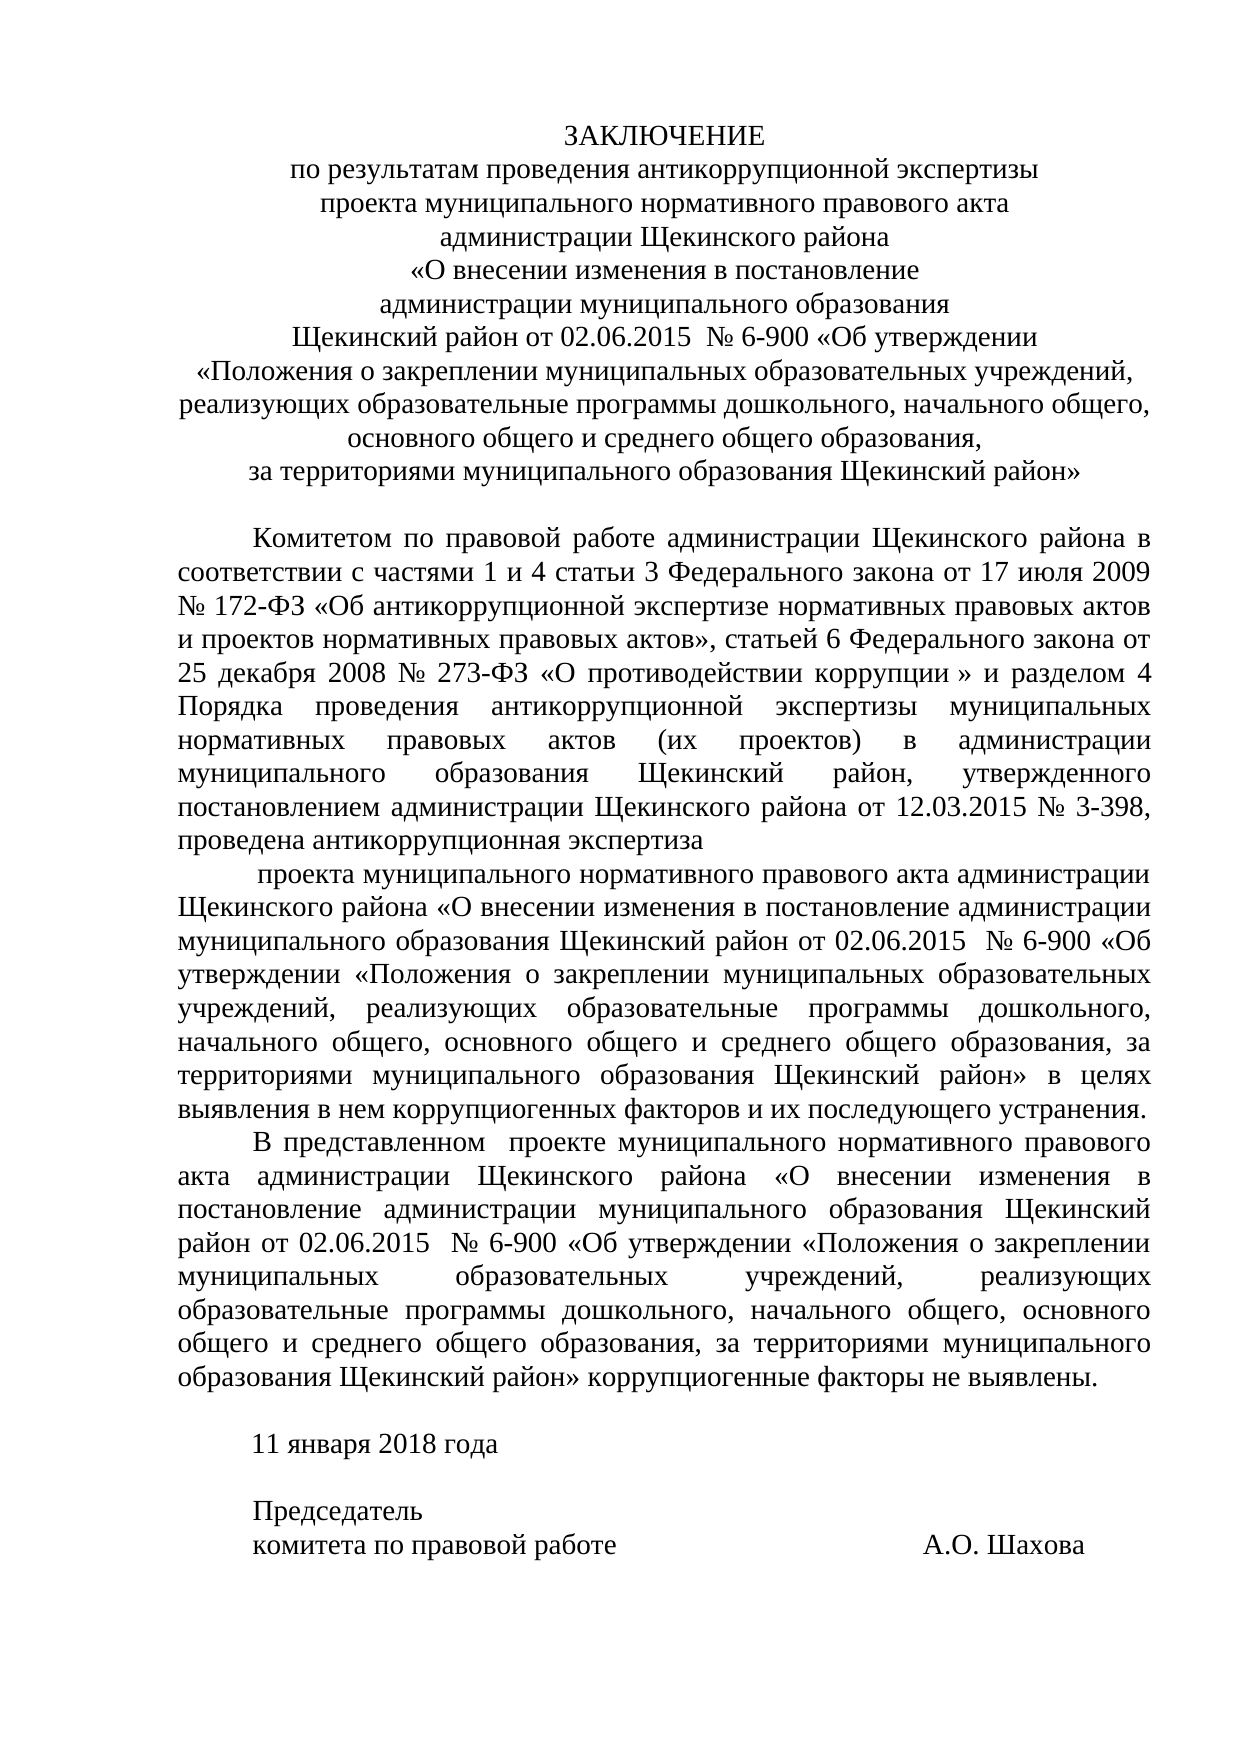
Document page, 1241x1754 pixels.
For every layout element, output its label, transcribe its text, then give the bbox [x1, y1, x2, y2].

text 11 января 2018 года [177, 1426, 1152, 1460]
text ЗАКЛЮЧЕНИЕ по результатам проведения антикоррупционной экспертизы [177, 118, 1152, 185]
text администрации Щекинского района [177, 219, 1152, 252]
text комитета по правовой работе А.О. Шахова [177, 1527, 1152, 1560]
text В представленном проекте муниципального нормативного правового акта администрации Щекинского района «О внесении изменения в постановление администрации муниципального образования Щекинский район от 02.06.2015 № 6-900 «Об утверждении «Положения о закреплении муниципальных образовательных учреждений, реализующих образовательные программы дошкольного, начального общего, основного общего и среднего общего образования, за территориями муниципального образования Щекинский район» коррупциогенные факторы не выявлены. [177, 1124, 1152, 1393]
text «Положения о закреплении муниципальных образовательных учреждений, реализующих образовательные программы дошкольного, начального общего, основного общего и среднего общего образования, [177, 353, 1152, 453]
text за территориями муниципального образования Щекинский район» [177, 453, 1152, 487]
text проекта муниципального нормативного правового акта администрации Щекинского района «О внесении изменения в постановление администрации муниципального образования Щекинский район от 02.06.2015 № 6-900 «Об утверждении «Положения о закреплении муниципальных образовательных учреждений, реализующих образовательные программы дошкольного, начального общего, основного общего и среднего общего образования, за территориями муниципального образования Щекинский район» в целях выявления в нем коррупциогенных факторов и их последующего устранения. [177, 856, 1152, 1124]
text Комитетом по правовой работе администрации Щекинского района в соответствии с частями 1 и 4 статьи 3 Федерального закона от 17 июля 2009 № 172-ФЗ «Об антикоррупционной экспертизе нормативных правовых актов и проектов нормативных правовых актов», статьей 6 Федерального закона от 25 декабря 2008 № 273-ФЗ «О противодействии коррупции » и разделом 4 Порядка проведения антикоррупционной экспертизы муниципальных нормативных правовых актов (их проектов) в администрации муниципального образования Щекинский район, утвержденного постановлением администрации Щекинского района от 12.03.2015 № 3-398, проведена антикоррупционная экспертиза [177, 521, 1152, 856]
text «О внесении изменения в постановление [177, 252, 1152, 286]
text Щекинский район от 02.06.2015 № 6-900 «Об утверждении [177, 319, 1152, 353]
text Председатель [177, 1493, 1152, 1527]
text проекта муниципального нормативного правового акта [177, 185, 1152, 219]
text администрации муниципального образования [177, 286, 1152, 319]
